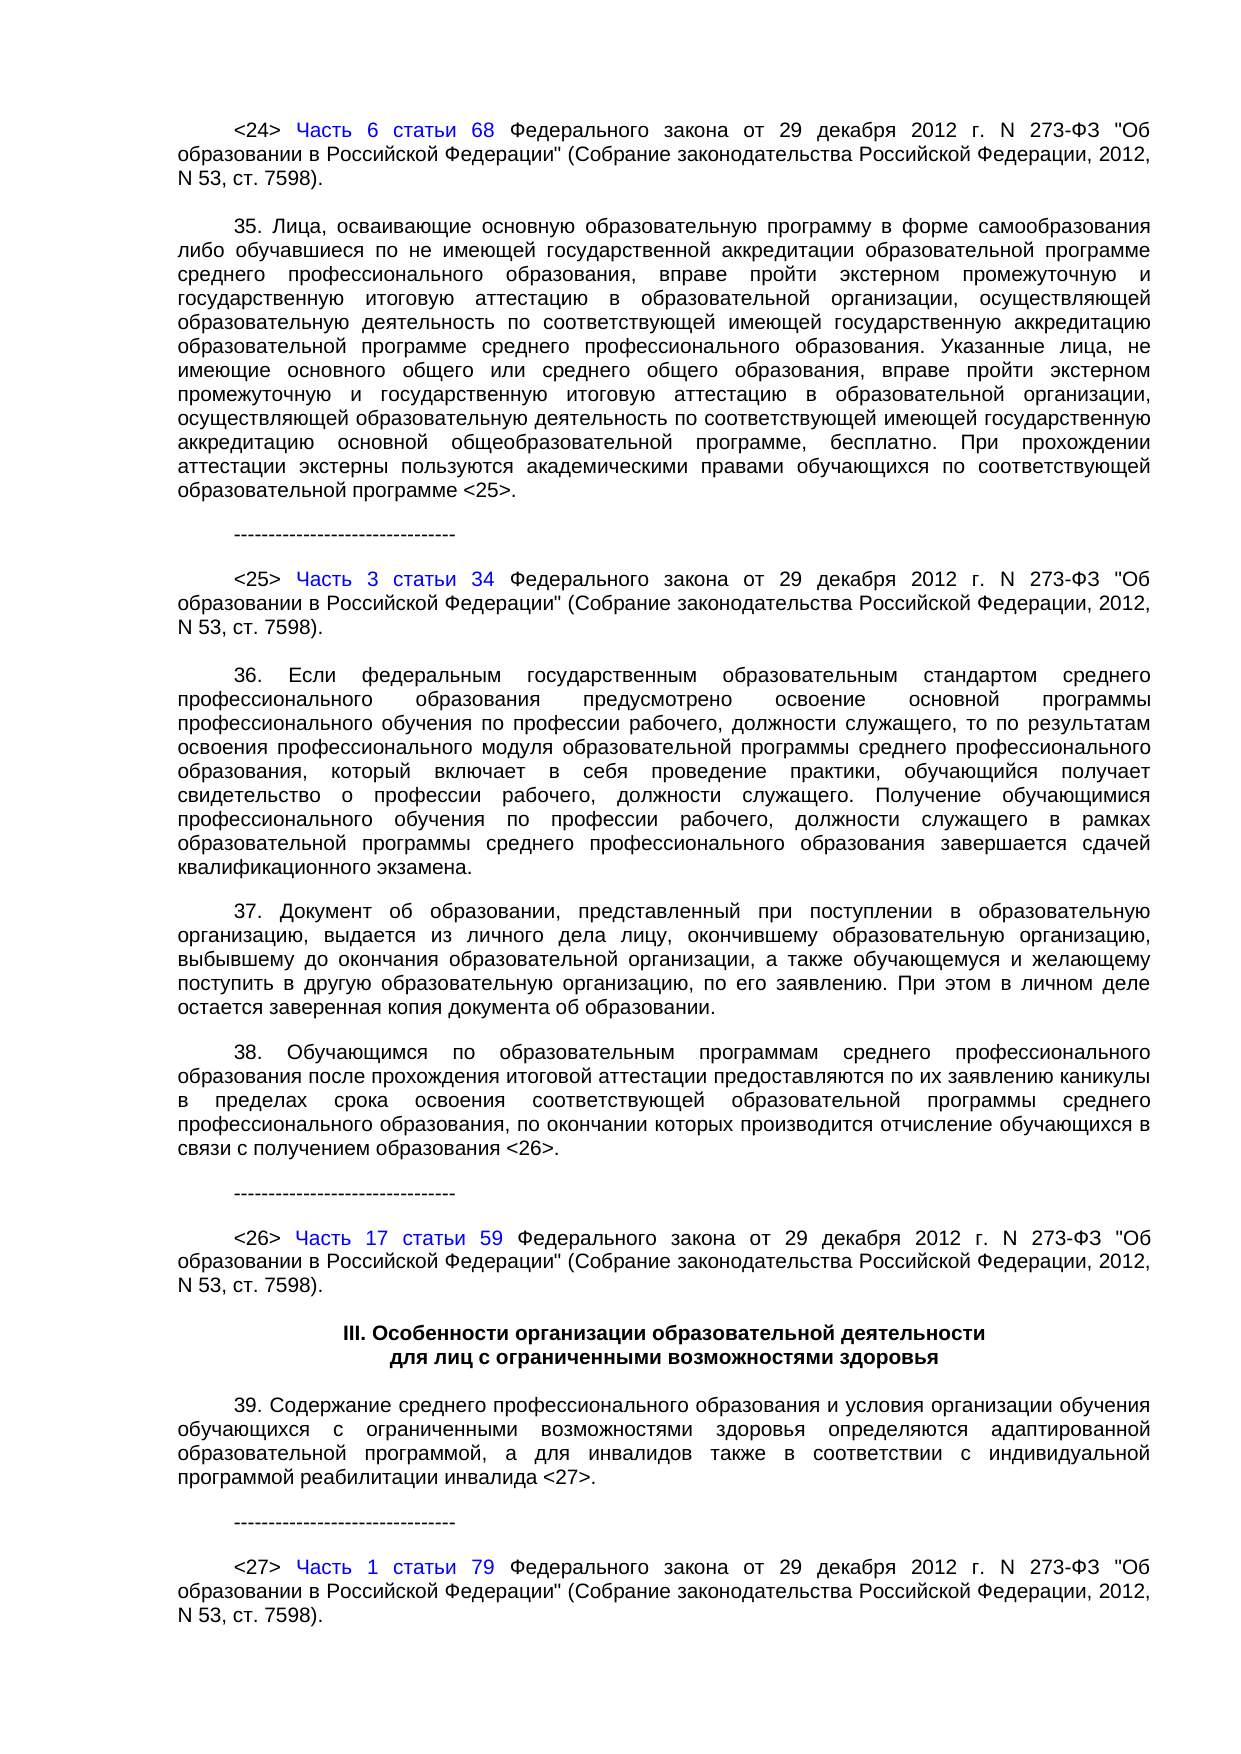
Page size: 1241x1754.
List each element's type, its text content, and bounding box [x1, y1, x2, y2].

text <25> Часть 3 статьи 34 Федерального закона от 29 декабря 2012 г. N 273-ФЗ "Об образовании в Российской Федерации" (Собрание законодательства Российской Федерации, 2012, N 53, ст. 7598). [177, 567, 1152, 639]
text 39. Содержание среднего профессионального образования и условия организации обучения обучающихся с ограниченными возможностями здоровья определяются адаптированной образовательной программой, а для инвалидов также в соответствии с индивидуальной программой реабилитации инвалида <27>. [177, 1393, 1152, 1489]
text 35. Лица, осваивающие основную образовательную программу в форме самообразования либо обучавшиеся по не имеющей государственной аккредитации образовательной программе среднего профессионального образования, вправе пройти экстерном промежуточную и государственную итоговую аттестацию в образовательной организации, осуществляющей образовательную деятельность по соответствующей имеющей государственную аккредитацию образовательной программе среднего профессионального образования. Указанные лица, не имеющие основного общего или среднего общего образования, вправе пройти экстерном промежуточную и государственную итоговую аттестацию в образовательной организации, осуществляющей образовательную деятельность по соответствующей имеющей государственную аккредитацию основной общеобразовательной программе, бесплатно. При прохождении аттестации экстерны пользуются академическими правами обучающихся по соответствующей образовательной программе <25>. [177, 214, 1152, 501]
title для лиц с ограниченными возможностями здоровья [177, 1345, 1152, 1369]
text -------------------------------- [177, 522, 1152, 546]
text -------------------------------- [177, 1510, 1152, 1534]
text -------------------------------- [177, 1181, 1152, 1204]
text 37. Документ об образовании, представленный при поступлении в образовательную организацию, выдается из личного дела лицу, окончившему образовательную организацию, выбывшему до окончания образовательной организации, а также обучающемуся и желающему поступить в другую образовательную организацию, по его заявлению. При этом в личном деле остается заверенная копия документа об образовании. [177, 899, 1152, 1019]
text <26> Часть 17 статьи 59 Федерального закона от 29 декабря 2012 г. N 273-ФЗ "Об образовании в Российской Федерации" (Собрание законодательства Российской Федерации, 2012, N 53, ст. 7598). [177, 1225, 1152, 1297]
text <24> Часть 6 статьи 68 Федерального закона от 29 декабря 2012 г. N 273-ФЗ "Об образовании в Российской Федерации" (Собрание законодательства Российской Федерации, 2012, N 53, ст. 7598). [177, 118, 1152, 190]
title III. Особенности организации образовательной деятельности [177, 1321, 1152, 1345]
text 36. Если федеральным государственным образовательным стандартом среднего профессионального образования предусмотрено освоение основной программы профессионального обучения по профессии рабочего, должности служащего, то по результатам освоения профессионального модуля образовательной программы среднего профессионального образования, который включает в себя проведение практики, обучающийся получает свидетельство о профессии рабочего, должности служащего. Получение обучающимися профессионального обучения по профессии рабочего, должности служащего в рамках образовательной программы среднего профессионального образования завершается сдачей квалификационного экзамена. [177, 663, 1152, 878]
text <27> Часть 1 статьи 79 Федерального закона от 29 декабря 2012 г. N 273-ФЗ "Об образовании в Российской Федерации" (Собрание законодательства Российской Федерации, 2012, N 53, ст. 7598). [177, 1554, 1152, 1626]
text 38. Обучающимся по образовательным программам среднего профессионального образования после прохождения итоговой аттестации предоставляются по их заявлению каникулы в пределах срока освоения соответствующей образовательной программы среднего профессионального образования, по окончании которых производится отчисление обучающихся в связи с получением образования <26>. [177, 1040, 1152, 1160]
